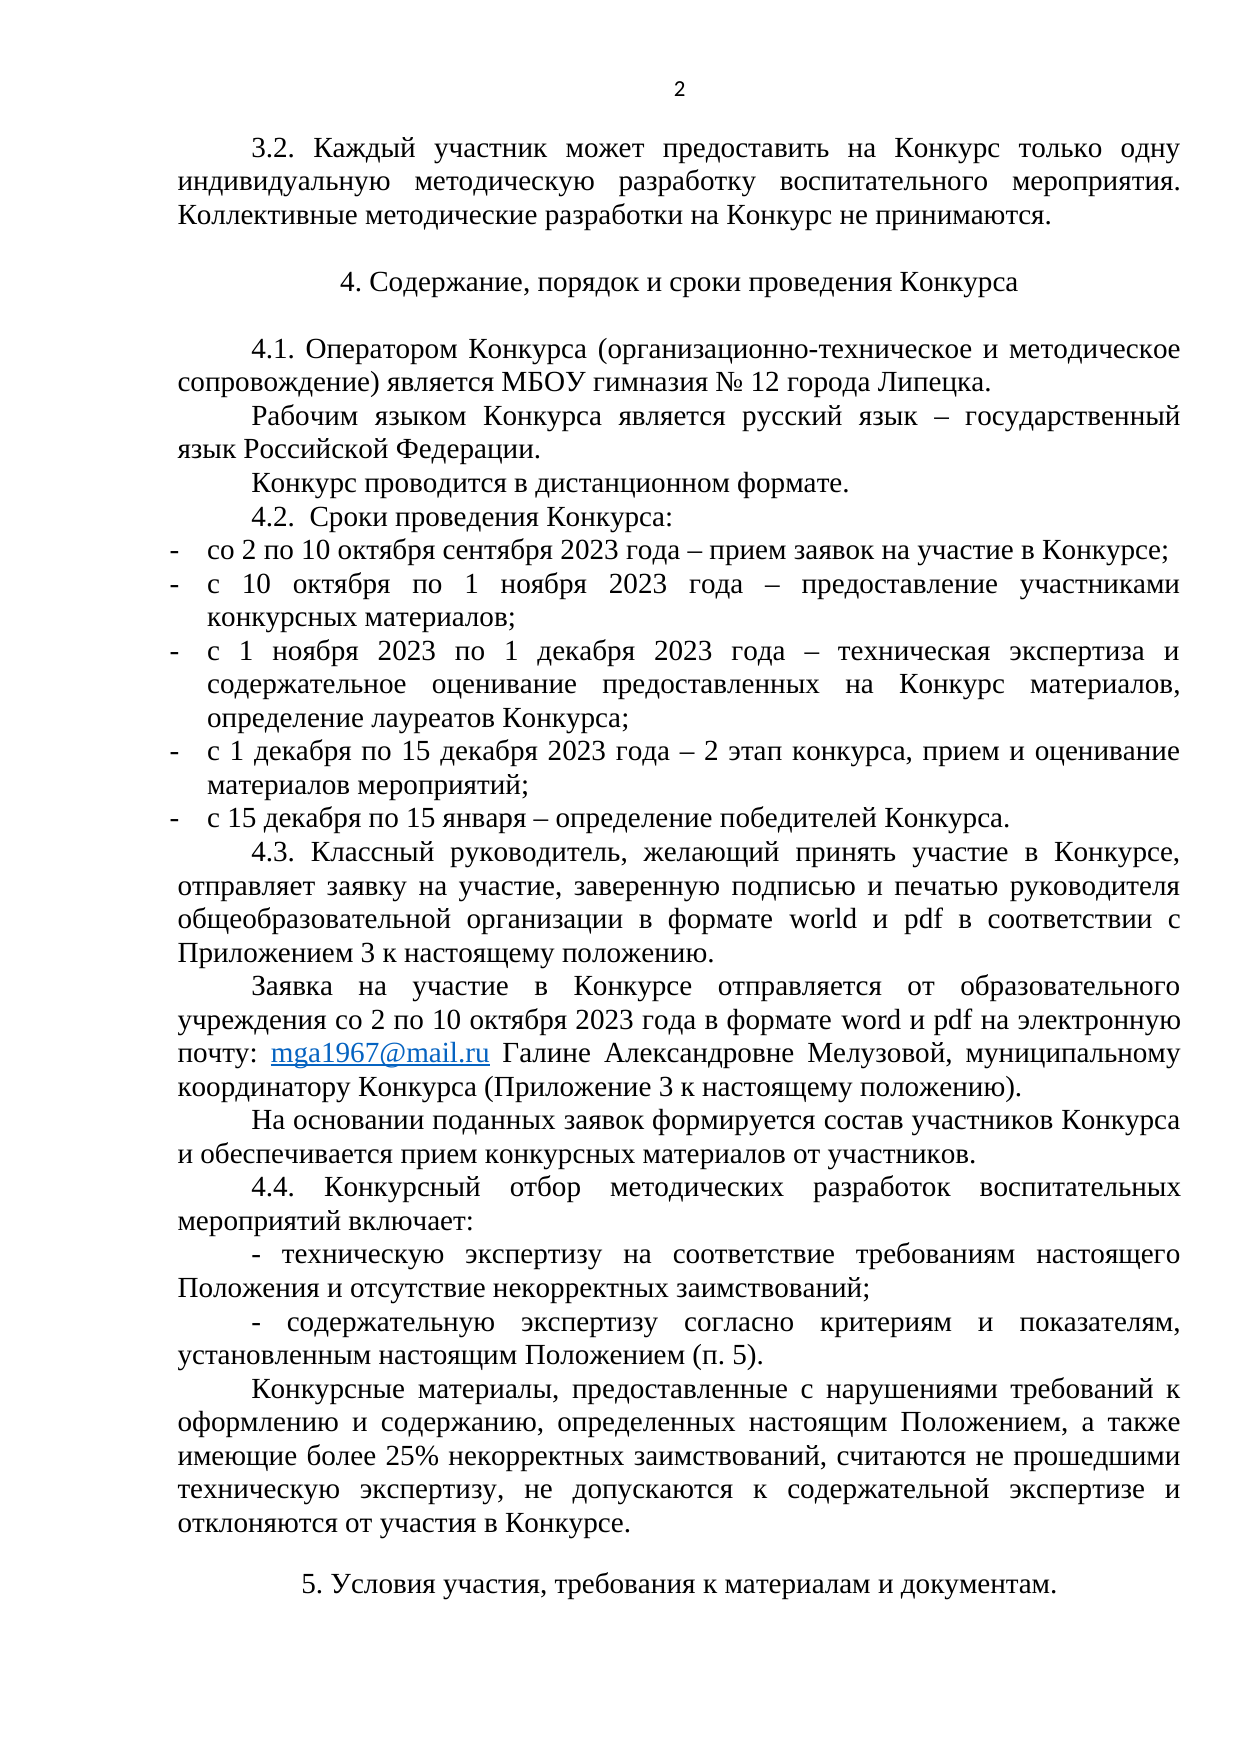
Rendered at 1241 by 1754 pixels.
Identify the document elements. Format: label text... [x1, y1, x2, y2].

list со 2 по 10 октября сентября 2023 года – прием заявок на участие в Конкурсе; [169, 532, 1181, 566]
text Конкурс проводится в дистанционном формате. [177, 465, 1181, 499]
list с 1 декабря по 15 декабря 2023 года – 2 этап конкурса, прием и оценивание материалов мероприятий; [169, 733, 1181, 801]
list с 15 декабря по 15 января – определение победителей Конкурса. [169, 801, 1181, 834]
text Заявка на участие в Конкурсе отправляется от образовательного учреждения со 2 по 10 октября 2023 года в формате word и pdf на электронную почту: mga1967@mail.ru Галине Александровне Мелузовой, муниципальному координатору Конкурса (Приложение 3 к настоящему положению). [177, 968, 1181, 1102]
text 4.1. Оператором Конкурса (организационно-техническое и методическое сопровождение) является МБОУ гимназия № 12 города Липецка. [177, 331, 1181, 398]
text 5. Условия участия, требования к материалам и документам. [177, 1567, 1181, 1600]
text Рабочим языком Конкурса является русский язык – государственный язык Российской Федерации. [177, 398, 1181, 465]
text 4.3. Классный руководитель, желающий принять участие в Конкурсе, отправляет заявку на участие, заверенную подписью и печатью руководителя общеобразовательной организации в формате world и pdf в соответствии с Приложением 3 к настоящему положению. [177, 834, 1181, 968]
text - техническую экспертизу на соответствие требованиям настоящего Положения и отсутствие некорректных заимствований; [177, 1237, 1181, 1304]
text - содержательную экспертизу согласно критериям и показателям, установленным настоящим Положением (п. 5). [177, 1304, 1181, 1371]
text 4. Содержание, порядок и сроки проведения Конкурса [177, 264, 1181, 297]
text Конкурсные материалы, предоставленные с нарушениями требований к оформлению и содержанию, определенных настоящим Положением, а также имеющие более 25% некорректных заимствований, считаются не прошедшими техническую экспертизу, не допускаются к содержательной экспертизе и отклоняются от участия в Конкурсе. [177, 1371, 1181, 1538]
text 3.2. Каждый участник может предоставить на Конкурс только одну индивидуальную методическую разработку воспитательного мероприятия. Коллективные методические разработки на Конкурс не принимаются. [177, 130, 1181, 230]
list с 10 октября по 1 ноября 2023 года – предоставление участниками конкурсных материалов; [169, 566, 1181, 633]
text На основании поданных заявок формируется состав участников Конкурса и обеспечивается прием конкурсных материалов от участников. [177, 1102, 1181, 1169]
text 4.2. Сроки проведения Конкурса: [177, 499, 1181, 532]
list с 1 ноября 2023 по 1 декабря 2023 года – техническая экспертиза и содержательное оценивание предоставленных на Конкурс материалов, определение лауреатов Конкурса; [169, 633, 1181, 733]
text 4.4. Конкурсный отбор методических разработок воспитательных мероприятий включает: [177, 1169, 1181, 1237]
